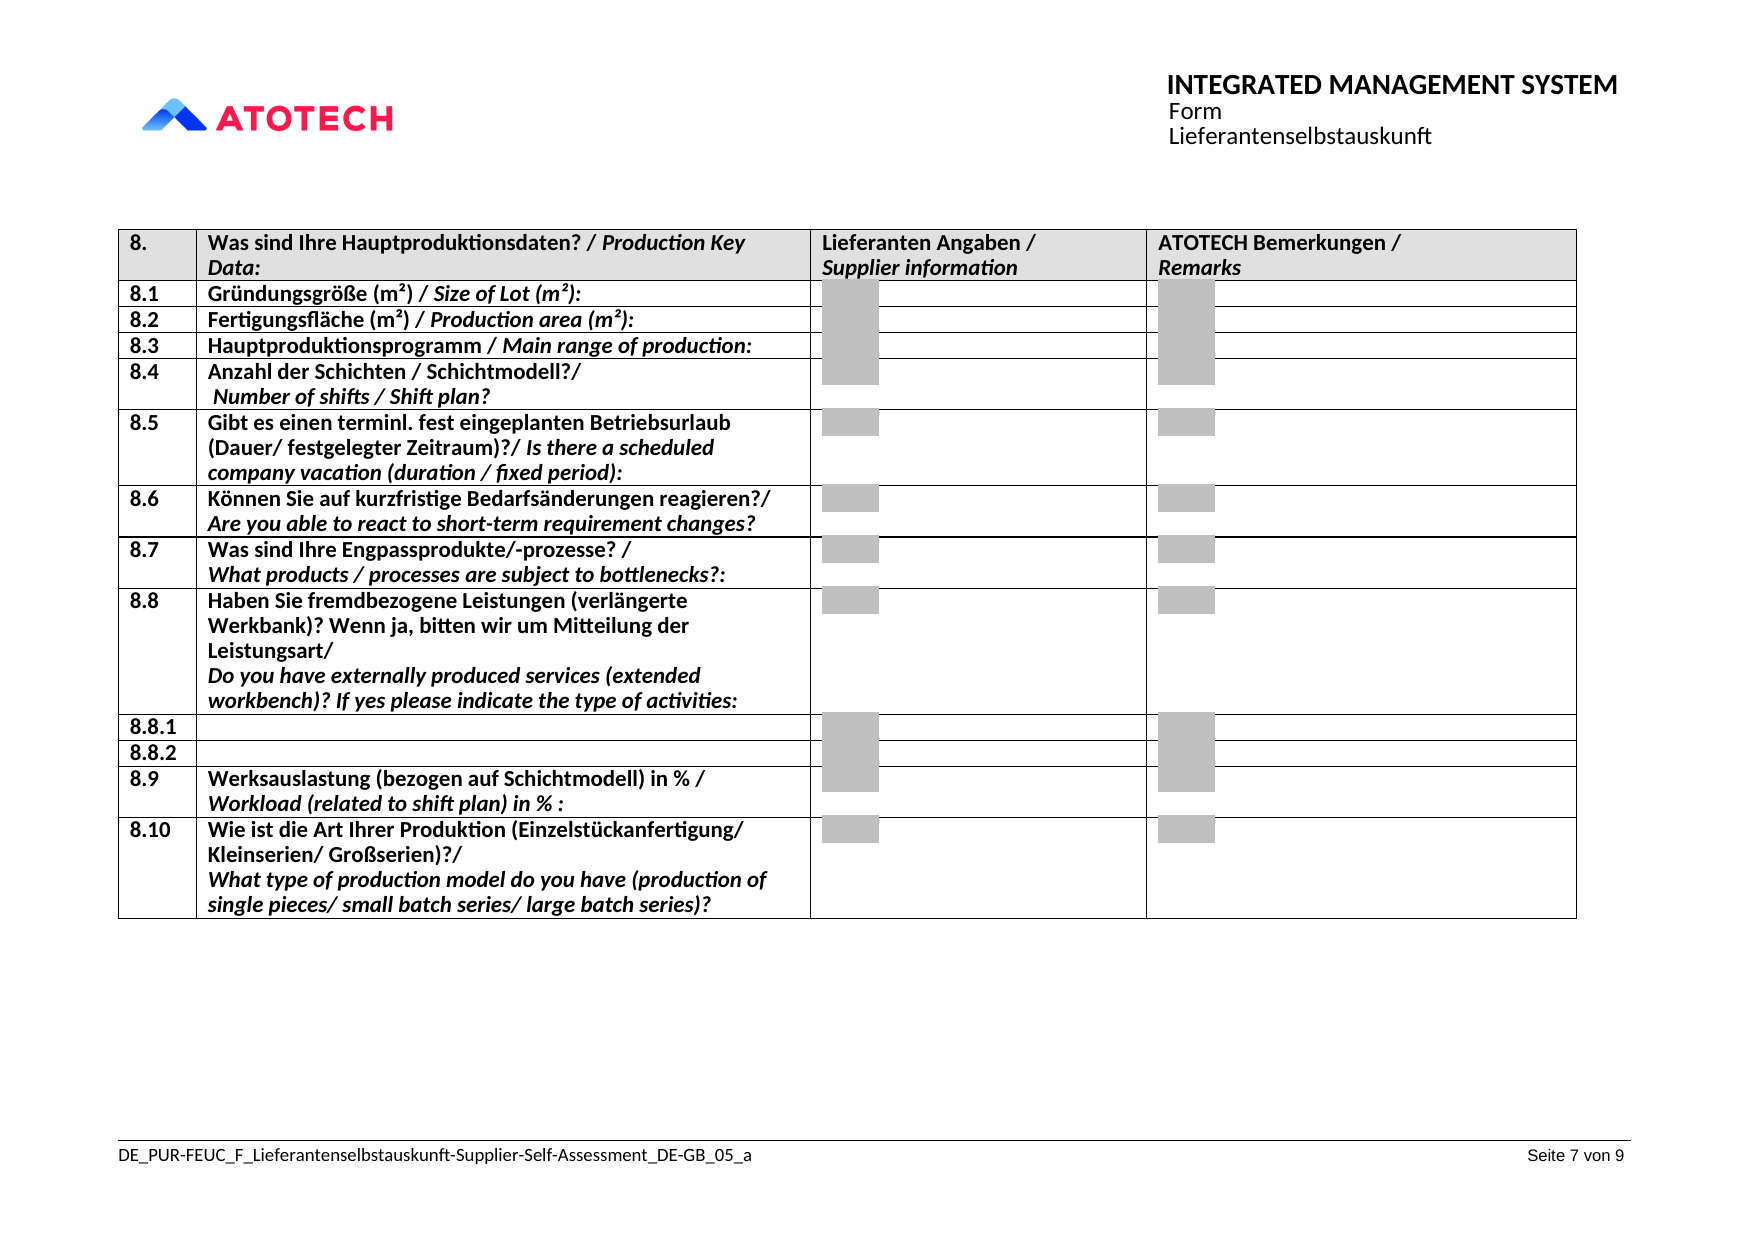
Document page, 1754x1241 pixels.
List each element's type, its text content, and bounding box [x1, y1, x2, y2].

table_cell 8.1 [119, 281, 196, 306]
table_cell 8.3 [119, 333, 196, 358]
table_cell 8.9 [119, 767, 196, 817]
table_cell [811, 410, 1146, 485]
table_cell Gründungsgröße (m²) / Size of Lot (m²): [197, 281, 810, 306]
table_cell Werksauslastung (bezogen auf Schichtmodell) in % / Workload (related to shift plan) in % : [197, 767, 810, 817]
table_header Lieferanten Angaben / Supplier information [811, 230, 1146, 280]
table_cell [1147, 359, 1576, 409]
table_cell Anzahl der Schichten / Schichtmodell?/ Number of shifts / Shift plan? [197, 359, 810, 409]
table_cell Haben Sie fremdbezogene Leistungen (verlängerte Werkbank)? Wenn ja, bitten wir um Mitteilung der Leistungsart/ Do you have externally produced services (extended workbench)? If yes please indicate the type of activities: [197, 589, 810, 713]
table_cell [1215, 307, 1576, 332]
table_cell 8.4 [119, 359, 196, 409]
table_cell [811, 281, 822, 306]
table_cell [1147, 281, 1158, 306]
table_cell Wie ist die Art Ihrer Produktion (Einzelstückanfertigung/ Kleinserien/ Großserien)?/ What type of production model do you have (production of single pieces/ small batch series/ large batch series)? [197, 818, 810, 918]
table_cell 8.10 [119, 818, 196, 918]
table_cell 8.7 [119, 538, 196, 587]
table_cell [1147, 741, 1158, 766]
table_cell [1147, 767, 1576, 817]
table_cell [879, 333, 1146, 358]
table_cell [1215, 741, 1576, 766]
table_cell [1147, 715, 1158, 739]
table_cell [811, 486, 1146, 536]
table_cell Fertigungsfläche (m²) / Production area (m²): [197, 307, 810, 332]
table_cell 8.6 [119, 486, 196, 536]
table_cell [1215, 715, 1576, 739]
table_cell [1215, 333, 1576, 358]
table_cell [879, 281, 1146, 306]
table_cell Hauptproduktionsprogramm / Main range of production: [197, 333, 810, 358]
table_cell [197, 741, 810, 766]
table_cell [1147, 589, 1576, 713]
table_cell [879, 307, 1146, 332]
table_cell Können Sie auf kurzfristige Bedarfsänderungen reagieren?/ Are you able to react to short-term requirement changes? [197, 486, 810, 536]
table_cell [879, 715, 1146, 739]
table_cell [811, 359, 1146, 409]
table_header 8. [119, 230, 196, 280]
table_cell [811, 741, 822, 766]
table_cell Gibt es einen terminl. fest eingeplanten Betriebsurlaub (Dauer/ festgelegter Zeitraum)?/ Is there a scheduled company vacation (duration / fixed period): [197, 410, 810, 485]
table_cell 8.5 [119, 410, 196, 485]
table_header ATOTECH Bemerkungen / Remarks [1147, 230, 1576, 280]
table_cell [1147, 307, 1158, 332]
table_header Was sind Ihre Hauptproduktionsdaten? / Production Key Data: [197, 230, 810, 280]
table_cell 8.8 [119, 589, 196, 713]
table_cell [811, 767, 1146, 817]
table_cell [811, 715, 822, 739]
table_cell 8.2 [119, 307, 196, 332]
table_cell Was sind Ihre Engpassprodukte/-prozesse? / What products / processes are subject to bottlenecks?: [197, 538, 810, 587]
table_cell [811, 538, 1146, 587]
table_cell [197, 715, 810, 739]
table_cell [811, 307, 822, 332]
table_cell [1147, 818, 1576, 918]
table_cell [879, 741, 1146, 766]
table_cell [811, 333, 822, 358]
table_cell [1147, 410, 1576, 485]
table_cell 8.8.2 [119, 741, 196, 766]
picture [118, 74, 417, 155]
table_cell [1147, 486, 1576, 536]
table_cell [811, 589, 1146, 713]
table_cell [811, 818, 1146, 918]
table_cell [1147, 538, 1576, 587]
table_cell 8.8.1 [119, 715, 196, 739]
table_cell [1147, 333, 1158, 358]
table_cell [1215, 281, 1576, 306]
